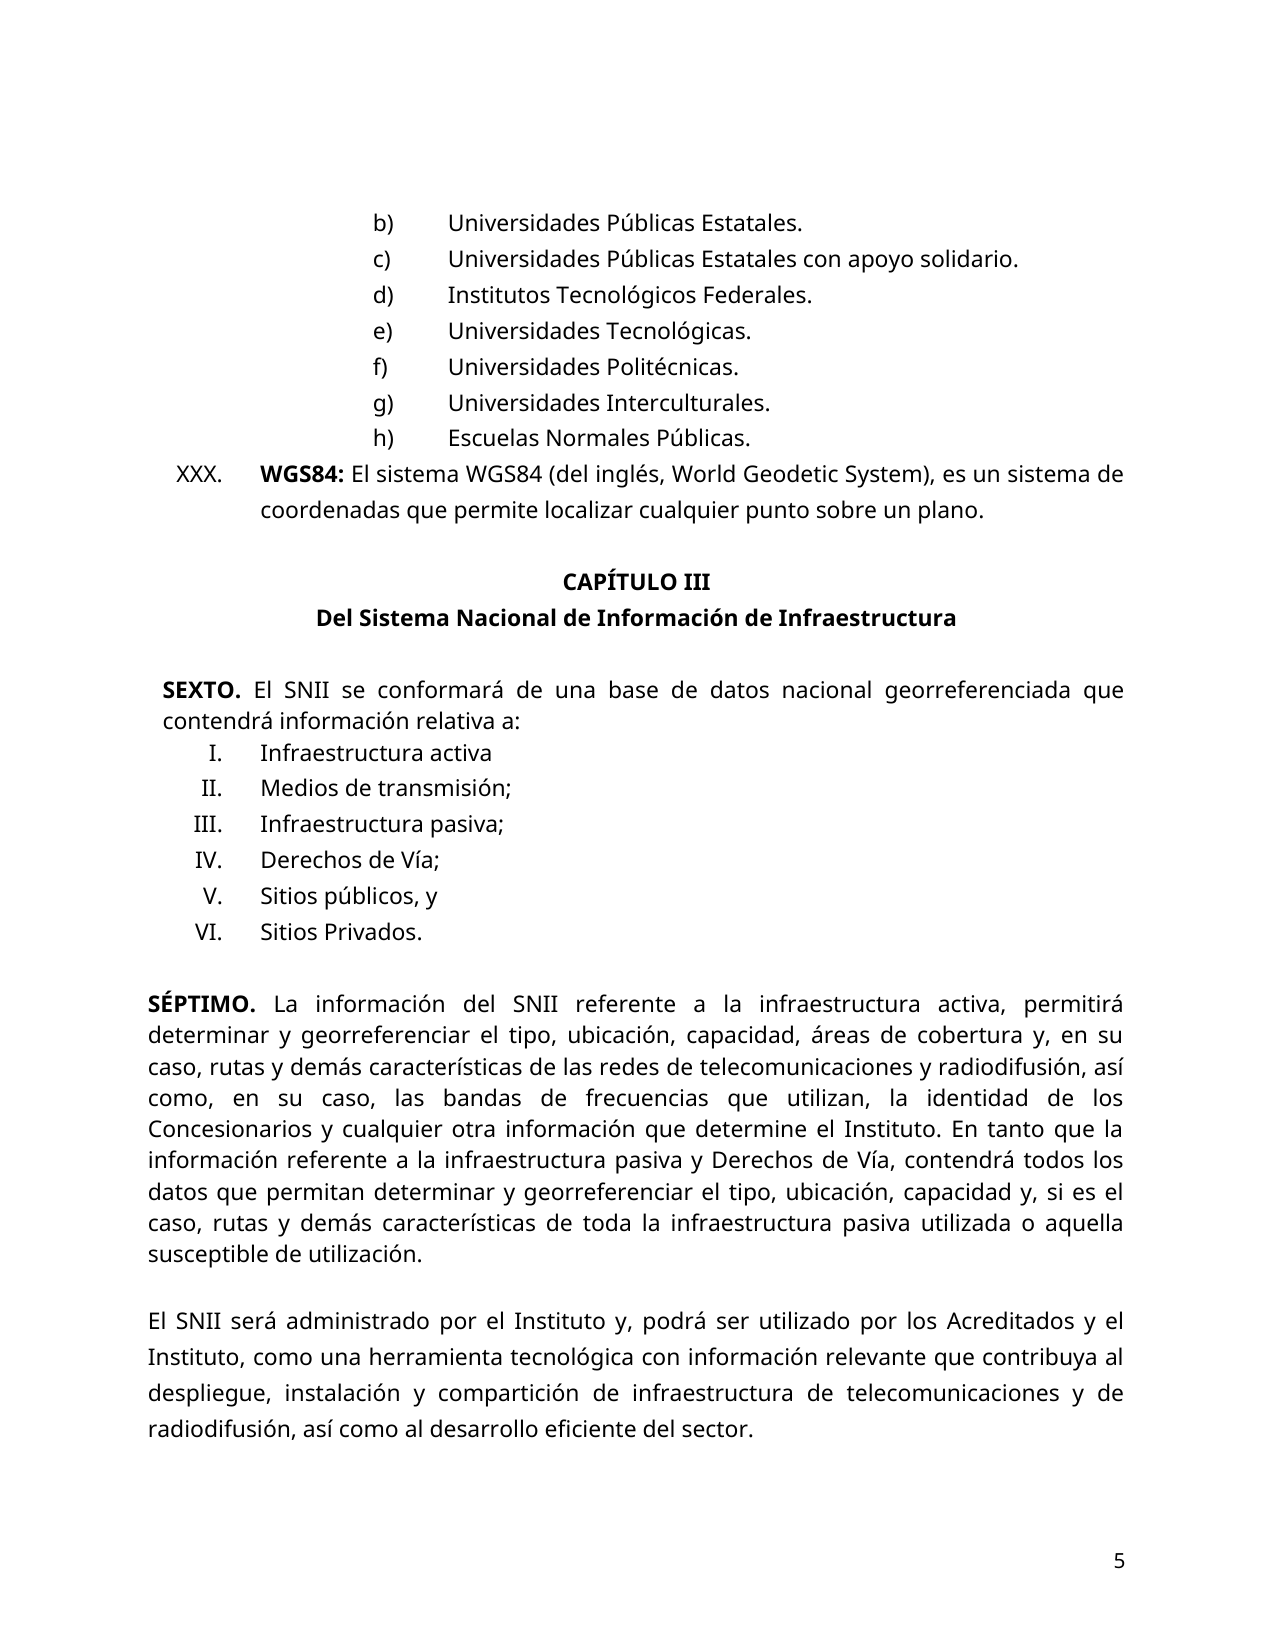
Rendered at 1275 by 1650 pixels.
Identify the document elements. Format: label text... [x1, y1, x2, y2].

text Del Sistema Nacional de Información de Infraestructura [148, 602, 1125, 633]
list SÉPTIMO. La información del SNII referente a la infraestructura activa, permitirá determinar y georreferenciar el tipo, ubicación, capacidad, áreas de cobertura y, en su caso, rutas y demás características de las redes de telecomunicaciones y radiodifusión, así como, en su caso, las bandas de frecuencias que utilizan, la identidad de los Concesionarios y cualquier otra información que determine el Instituto. En tanto que la información referente a la infraestructura pasiva y Derechos de Vía, contendrá todos los datos que permitan determinar y georreferenciar el tipo, ubicación, capacidad y, si es el caso, rutas y demás características de toda la infraestructura pasiva utilizada o aquella susceptible de utilización. [148, 988, 1125, 1269]
list Universidades Interculturales. [260, 386, 1125, 418]
list Sitios públicos, y [223, 880, 1125, 911]
list WGS84: El sistema WGS84 (del inglés, World Geodetic System), es un sistema de coordenadas que permite localizar cualquier punto sobre un plano. [223, 458, 1125, 526]
list Universidades Tecnológicas. [260, 314, 1125, 346]
list Derechos de Vía; [223, 844, 1125, 876]
list Universidades Públicas Estatales. [260, 207, 1125, 238]
list Escuelas Normales Públicas. [260, 422, 1125, 454]
list Universidades Públicas Estatales con apoyo solidario. [260, 243, 1125, 274]
list Infraestructura pasiva; [223, 808, 1125, 839]
text CAPÍTULO III [148, 566, 1125, 597]
text El SNII será administrado por el Instituto y, podrá ser utilizado por los Acreditados y el Instituto, como una herramienta tecnológica con información relevante que contribuya al despliegue, instalación y compartición de infraestructura de telecomunicaciones y de radiodifusión, así como al desarrollo eficiente del sector. [148, 1305, 1125, 1444]
list Universidades Politécnicas. [260, 351, 1125, 382]
list Institutos Tecnológicos Federales. [260, 279, 1125, 310]
list Sitios Privados. [223, 916, 1125, 947]
list Medios de transmisión; [223, 772, 1125, 804]
list Infraestructura activa [223, 736, 1125, 768]
list SEXTO. El SNII se conformará de una base de datos nacional georreferenciada que contendrá información relativa a: [162, 674, 1125, 736]
